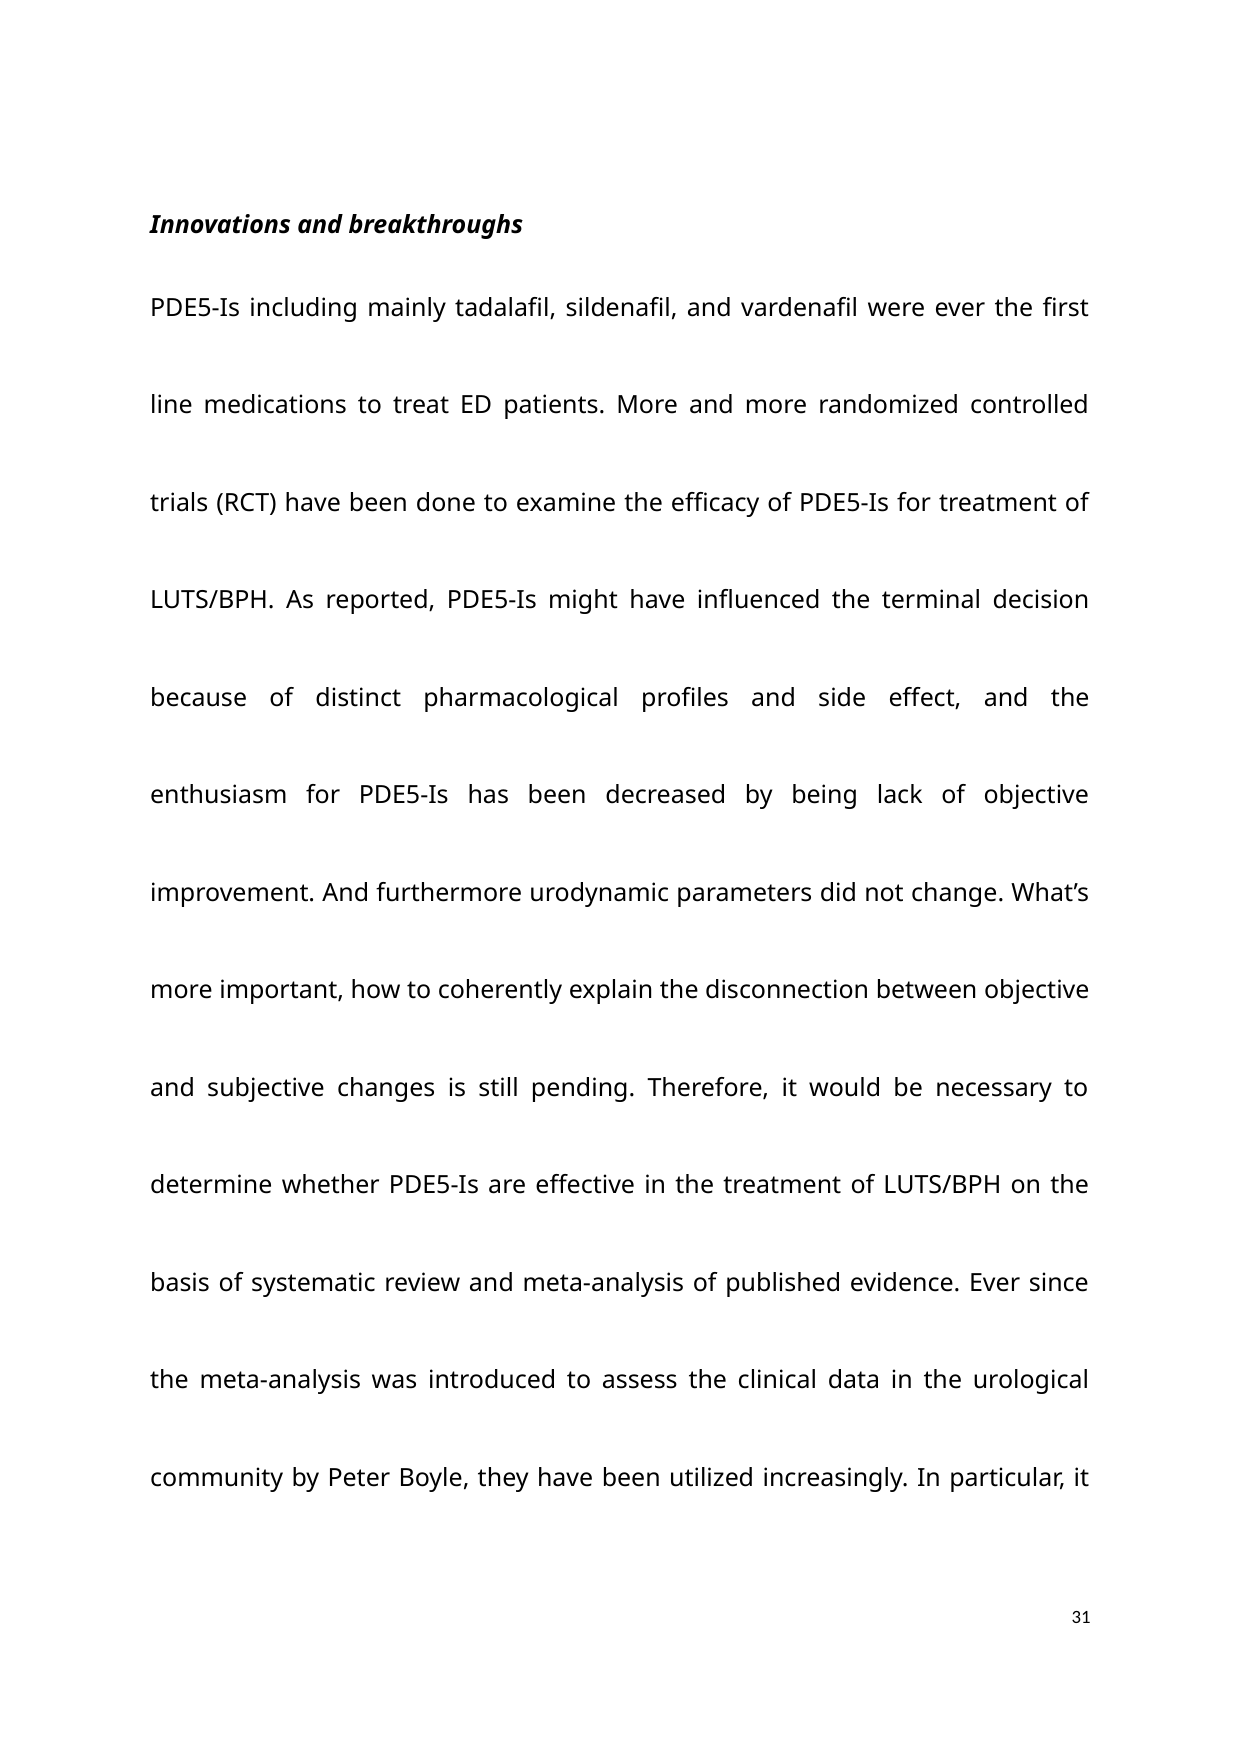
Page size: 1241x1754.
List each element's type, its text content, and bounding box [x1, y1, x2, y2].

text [150, 274, 1090, 1509]
text Innovations and breakthroughs [150, 192, 1090, 257]
